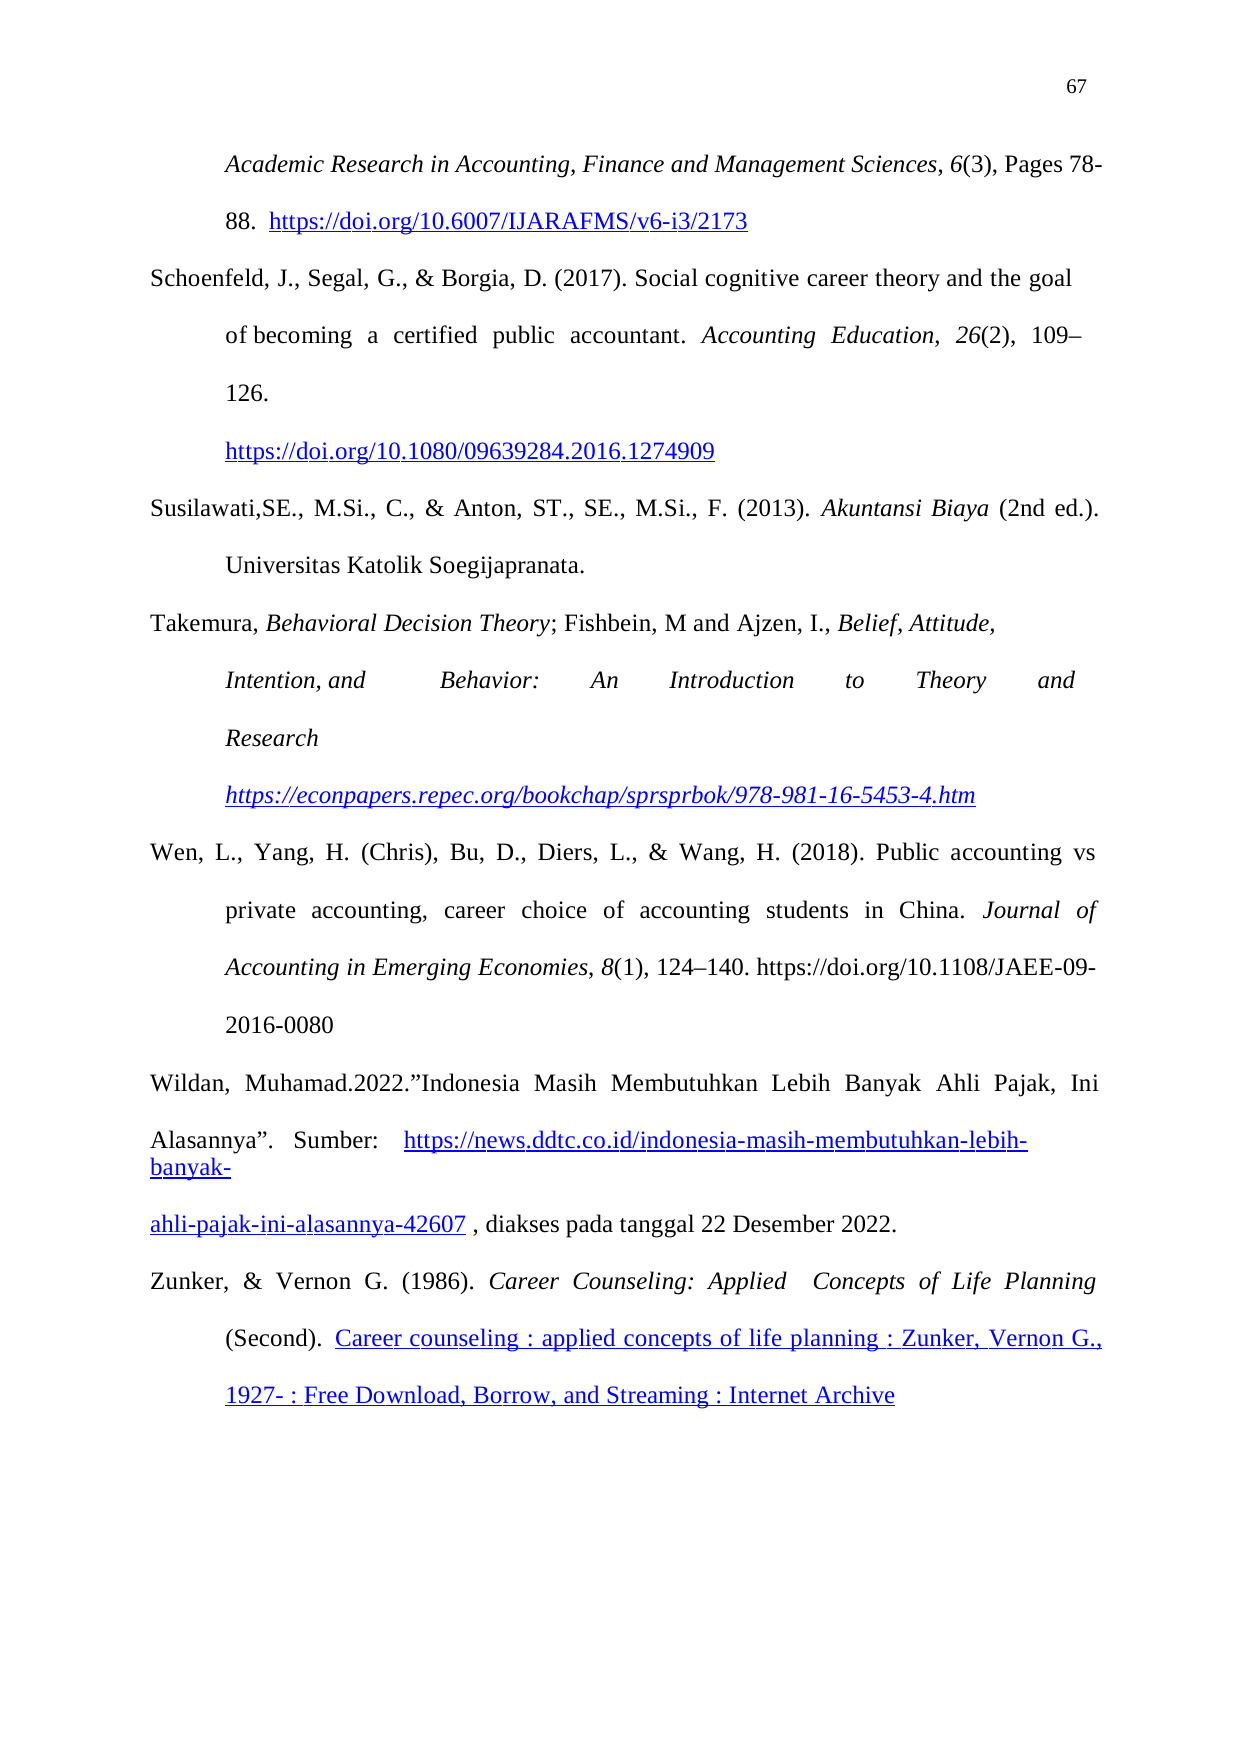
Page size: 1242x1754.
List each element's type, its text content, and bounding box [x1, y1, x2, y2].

text https://econpapers.repec.org/bookchap/sprsprbok/978-981-16-5453-4.htm [225, 781, 1104, 808]
text Academic Research in Accounting, Finance and Management Sciences, 6(3), Pages 78- [225, 149, 1104, 177]
text Takemura, Behavioral Decision Theory; Fishbein, M and Ajzen, I., Belief, Attitude, Intention, and Behavior: An Introduction to Theory and Research [150, 608, 1096, 751]
text Susilawati,SE., M.Si., C., & Anton, ST., SE., M.Si., F. (2013). Akuntansi Biaya (2nd ed.). [150, 493, 1104, 521]
text Wen, L., Yang, H. (Chris), Bu, D., Diers, L., & Wang, H. (2018). Public accounting vs private accounting, career choice of accounting students in China. Journal of Accounting in Emerging Economies, 8(1), 124–140. https://doi.org/10.1108/JAEE-09-2016-0080 [150, 837, 1096, 1039]
text 88. https://doi.org/10.6007/IJARAFMS/v6-i3/2173 [225, 206, 1104, 233]
text Zunker, & Vernon G. (1986). Career Counseling: Applied Concepts of Life Planning [150, 1266, 1104, 1294]
text 1927- : Free Download, Borrow, and Streaming : Internet Archive [225, 1380, 1104, 1408]
text Wildan, Muhamad.2022.”Indonesia Masih Membutuhkan Lebih Banyak Ahli Pajak, Ini [150, 1068, 1104, 1097]
text Universitas Katolik Soegijapranata. [225, 550, 1104, 579]
text (Second). Career counseling : applied concepts of life planning : Zunker, Vernon G., [225, 1323, 1104, 1350]
text https://doi.org/10.1080/09639284.2016.1274909 [225, 436, 1104, 463]
text ahli-pajak-ini-alasannya-42607 , diakses pada tanggal 22 Desember 2022. [150, 1209, 1104, 1236]
text Schoenfeld, J., Segal, G., & Borgia, D. (2017). Social cognitive career theory and the goal of becoming a certified public accountant. Accounting Education, 26(2), 109–126. [150, 263, 1097, 406]
text Alasannya”. Sumber: https://news.ddtc.co.id/indonesia-masih-membutuhkan-lebih-banyak- [150, 1126, 1104, 1180]
